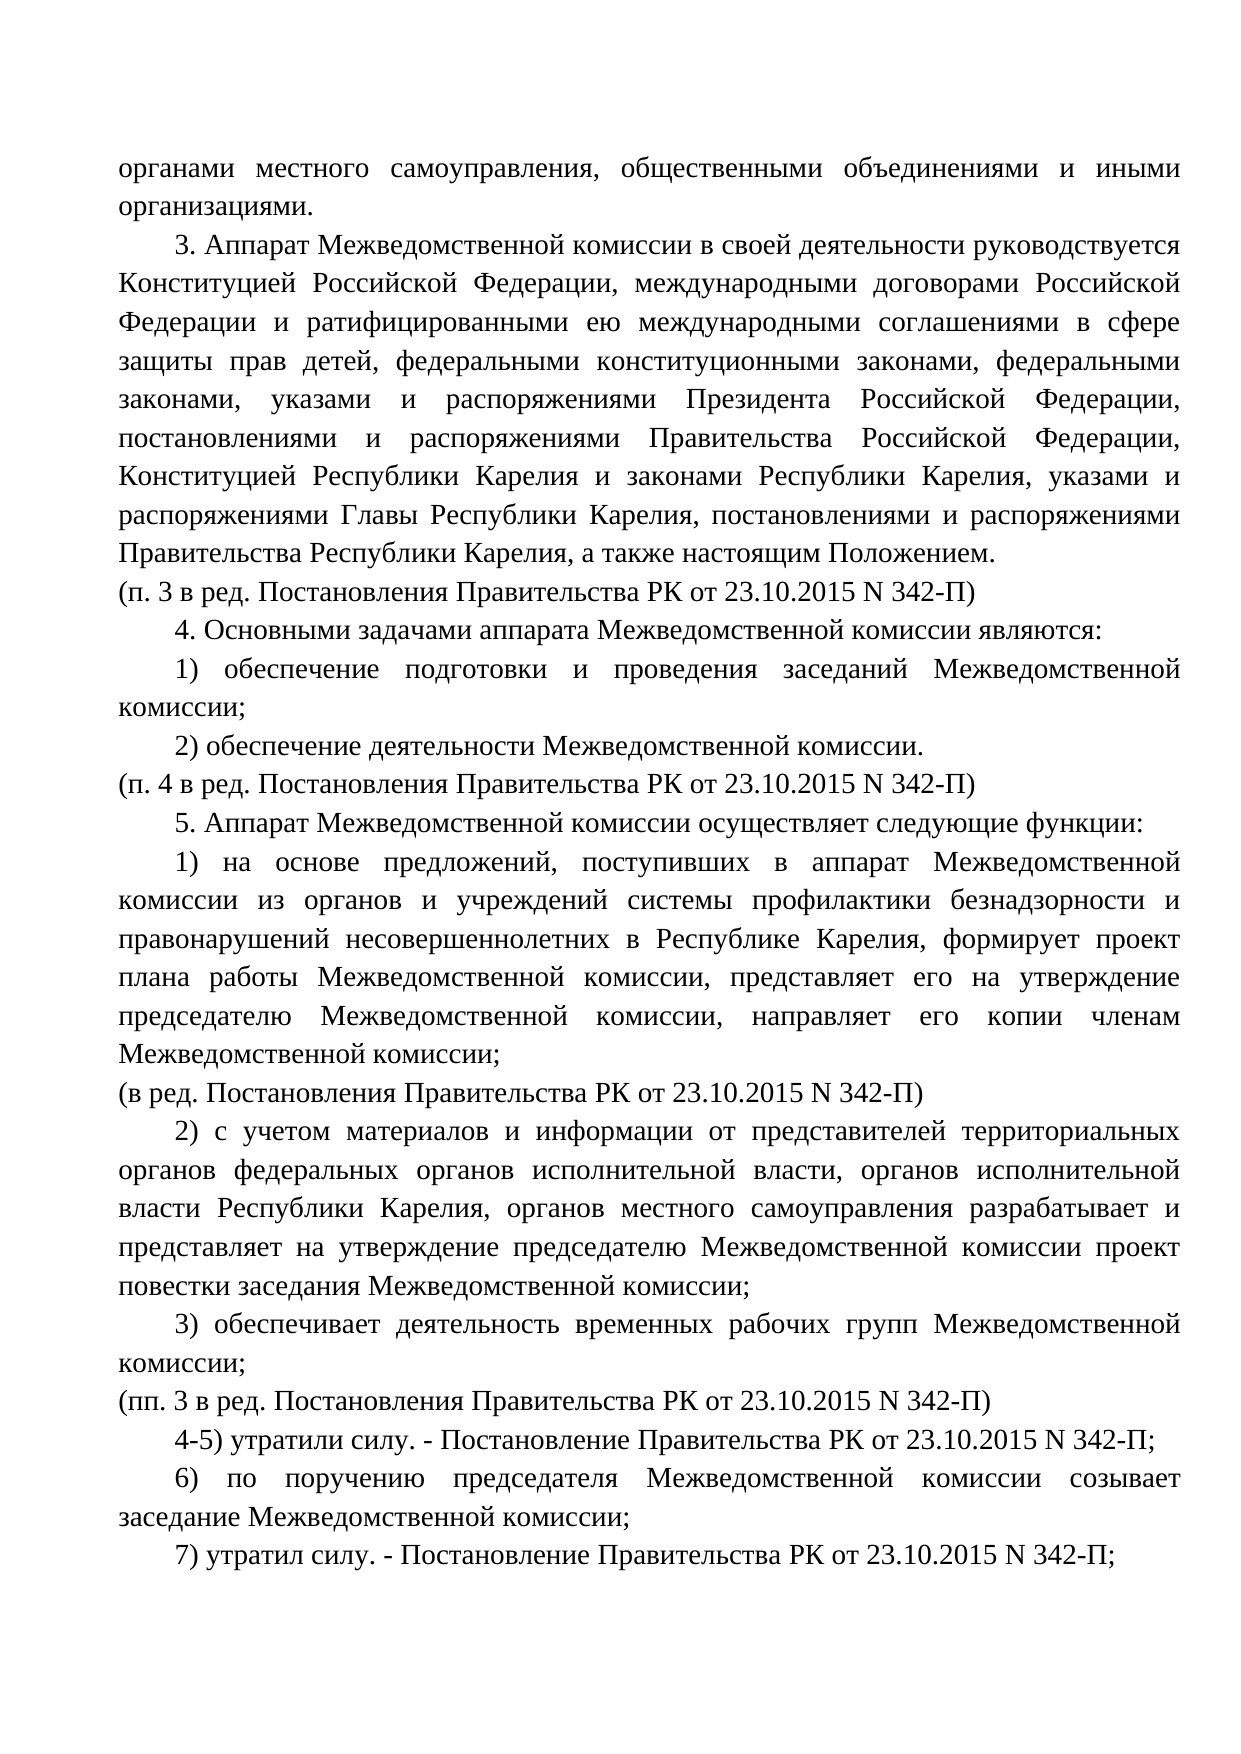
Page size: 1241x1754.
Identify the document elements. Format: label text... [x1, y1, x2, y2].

text 7) утратил силу. - Постановление Правительства РК от 23.10.2015 N 342-П; [118, 1537, 1181, 1571]
text (п. 3 в ред. Постановления Правительства РК от 23.10.2015 N 342-П) [118, 574, 1181, 607]
text 2) обеспечение деятельности Межведомственной комиссии. [118, 728, 1181, 762]
text 1) на основе предложений, поступивших в аппарат Межведомственной комиссии из органов и учреждений системы профилактики безнадзорности и правонарушений несовершеннолетних в Республике Карелия, формирует проект плана работы Межведомственной комиссии, представляет его на утверждение председателю Межведомственной комиссии, направляет его копии членам Межведомственной комиссии; [118, 844, 1181, 1070]
text 1) обеспечение подготовки и проведения заседаний Межведомственной комиссии; [118, 651, 1181, 723]
text 4-5) утратили силу. - Постановление Правительства РК от 23.10.2015 N 342-П; [118, 1422, 1181, 1455]
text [118, 150, 1181, 222]
text 2) с учетом материалов и информации от представителей территориальных органов федеральных органов исполнительной власти, органов исполнительной власти Республики Карелия, органов местного самоуправления разрабатывает и представляет на утверждение председателю Межведомственной комиссии проект повестки заседания Межведомственной комиссии; [118, 1113, 1181, 1301]
text 4. Основными задачами аппарата Межведомственной комиссии являются: [118, 612, 1181, 646]
text (в ред. Постановления Правительства РК от 23.10.2015 N 342-П) [118, 1075, 1181, 1108]
text 3) обеспечивает деятельность временных рабочих групп Межведомственной комиссии; [118, 1306, 1181, 1378]
text 3. Аппарат Межведомственной комиссии в своей деятельности руководствуется Конституцией Российской Федерации, международными договорами Российской Федерации и ратифицированными ею международными соглашениями в сфере защиты прав детей, федеральными конституционными законами, федеральными законами, указами и распоряжениями Президента Российской Федерации, постановлениями и распоряжениями Правительства Российской Федерации, Конституцией Республики Карелия и законами Республики Карелия, указами и распоряжениями Главы Республики Карелия, постановлениями и распоряжениями Правительства Республики Карелия, а также настоящим Положением. [118, 227, 1181, 569]
text (пп. 3 в ред. Постановления Правительства РК от 23.10.2015 N 342-П) [118, 1383, 1181, 1417]
text (п. 4 в ред. Постановления Правительства РК от 23.10.2015 N 342-П) [118, 767, 1181, 800]
text 6) по поручению председателя Межведомственной комиссии созывает заседание Межведомственной комиссии; [118, 1460, 1181, 1532]
text 5. Аппарат Межведомственной комиссии осуществляет следующие функции: [118, 805, 1181, 839]
